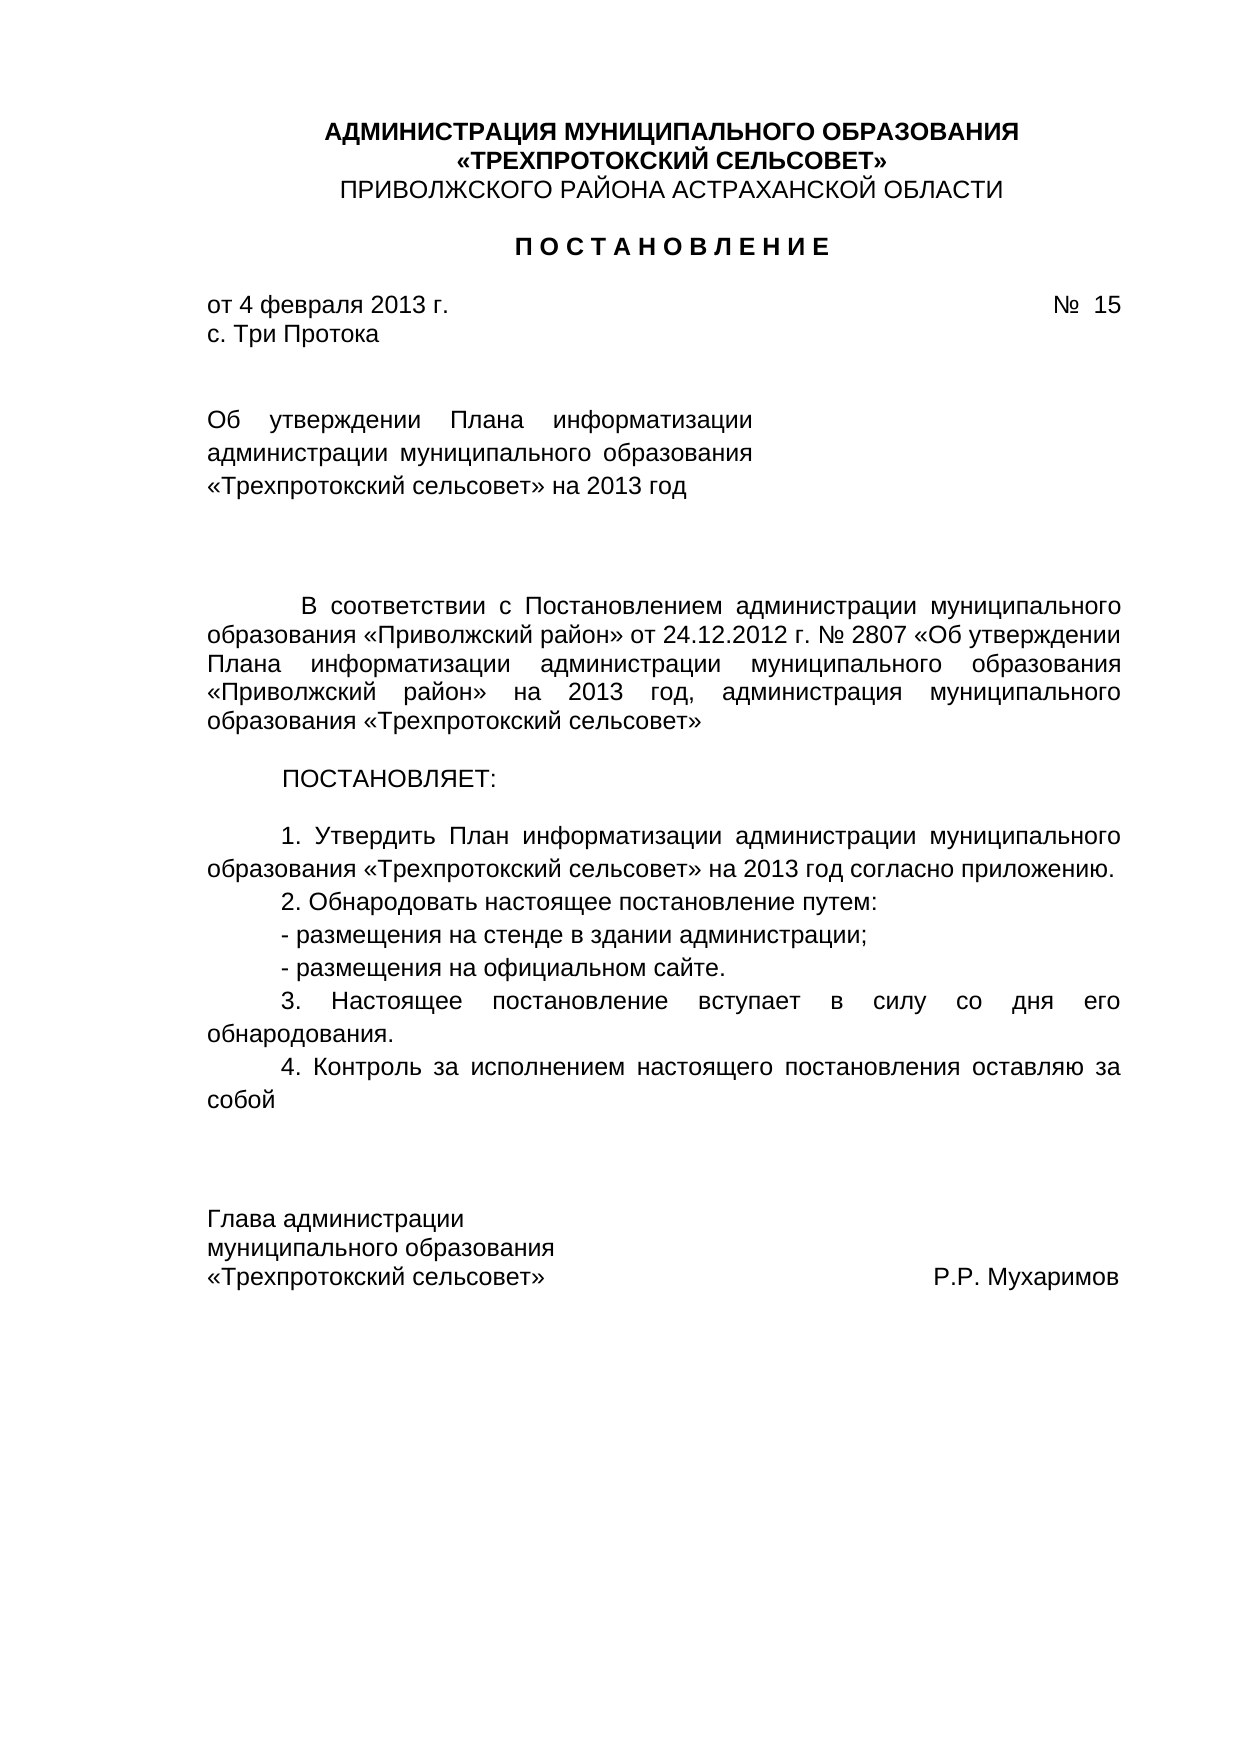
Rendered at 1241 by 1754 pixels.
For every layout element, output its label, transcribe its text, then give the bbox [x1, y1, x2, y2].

text 1. Утвердить План информатизации администрации муниципального образования «Трехпротокский сельсовет» на 2013 год согласно приложению. [207, 821, 1122, 883]
text от 4 февраля 2013 г. № 15 [207, 290, 1122, 319]
text Глава администрации [207, 1204, 1122, 1233]
text ПРИВОЛЖСКОГО РАЙОНА АСТРАХАНСКОЙ ОБЛАСТИ [207, 175, 1122, 204]
text муниципального образования [207, 1233, 1122, 1262]
text с. Три Протока [207, 319, 1123, 347]
text АДМИНИСТРАЦИЯ МУНИЦИПАЛЬНОГО ОБРАЗОВАНИЯ [207, 117, 1122, 146]
text 3. Настоящее постановление вступает в силу со дня его обнародования. [207, 986, 1122, 1048]
text 2. Обнародовать настоящее постановление путем: [207, 887, 1122, 916]
text - размещения на стенде в здании администрации; [207, 920, 1122, 949]
text «ТРЕХПРОТОКСКИЙ СЕЛЬСОВЕТ» [207, 146, 1122, 175]
text «Трехпротокский сельсовет» Р.Р. Мухаримов [207, 1262, 1122, 1291]
text В соответствии с Постановлением администрации муниципального образования «Приволжский район» от 24.12.2012 г. № 2807 «Об утверждении Плана информатизации администрации муниципального образования «Приволжский район» на 2013 год, администрация муниципального образования «Трехпротокский сельсовет» [207, 591, 1122, 735]
list 4. Контроль за исполнением настоящего постановления оставляю за собой [207, 1052, 1122, 1114]
text П О С Т А Н О В Л Е Н И Е [207, 232, 1122, 261]
text ПОСТАНОВЛЯЕТ: [207, 763, 1122, 792]
text Об утверждении Плана информатизации администрации муниципального образования «Трехпротокский сельсовет» на 2013 год [207, 405, 753, 500]
text - размещения на официальном сайте. [207, 953, 1122, 982]
